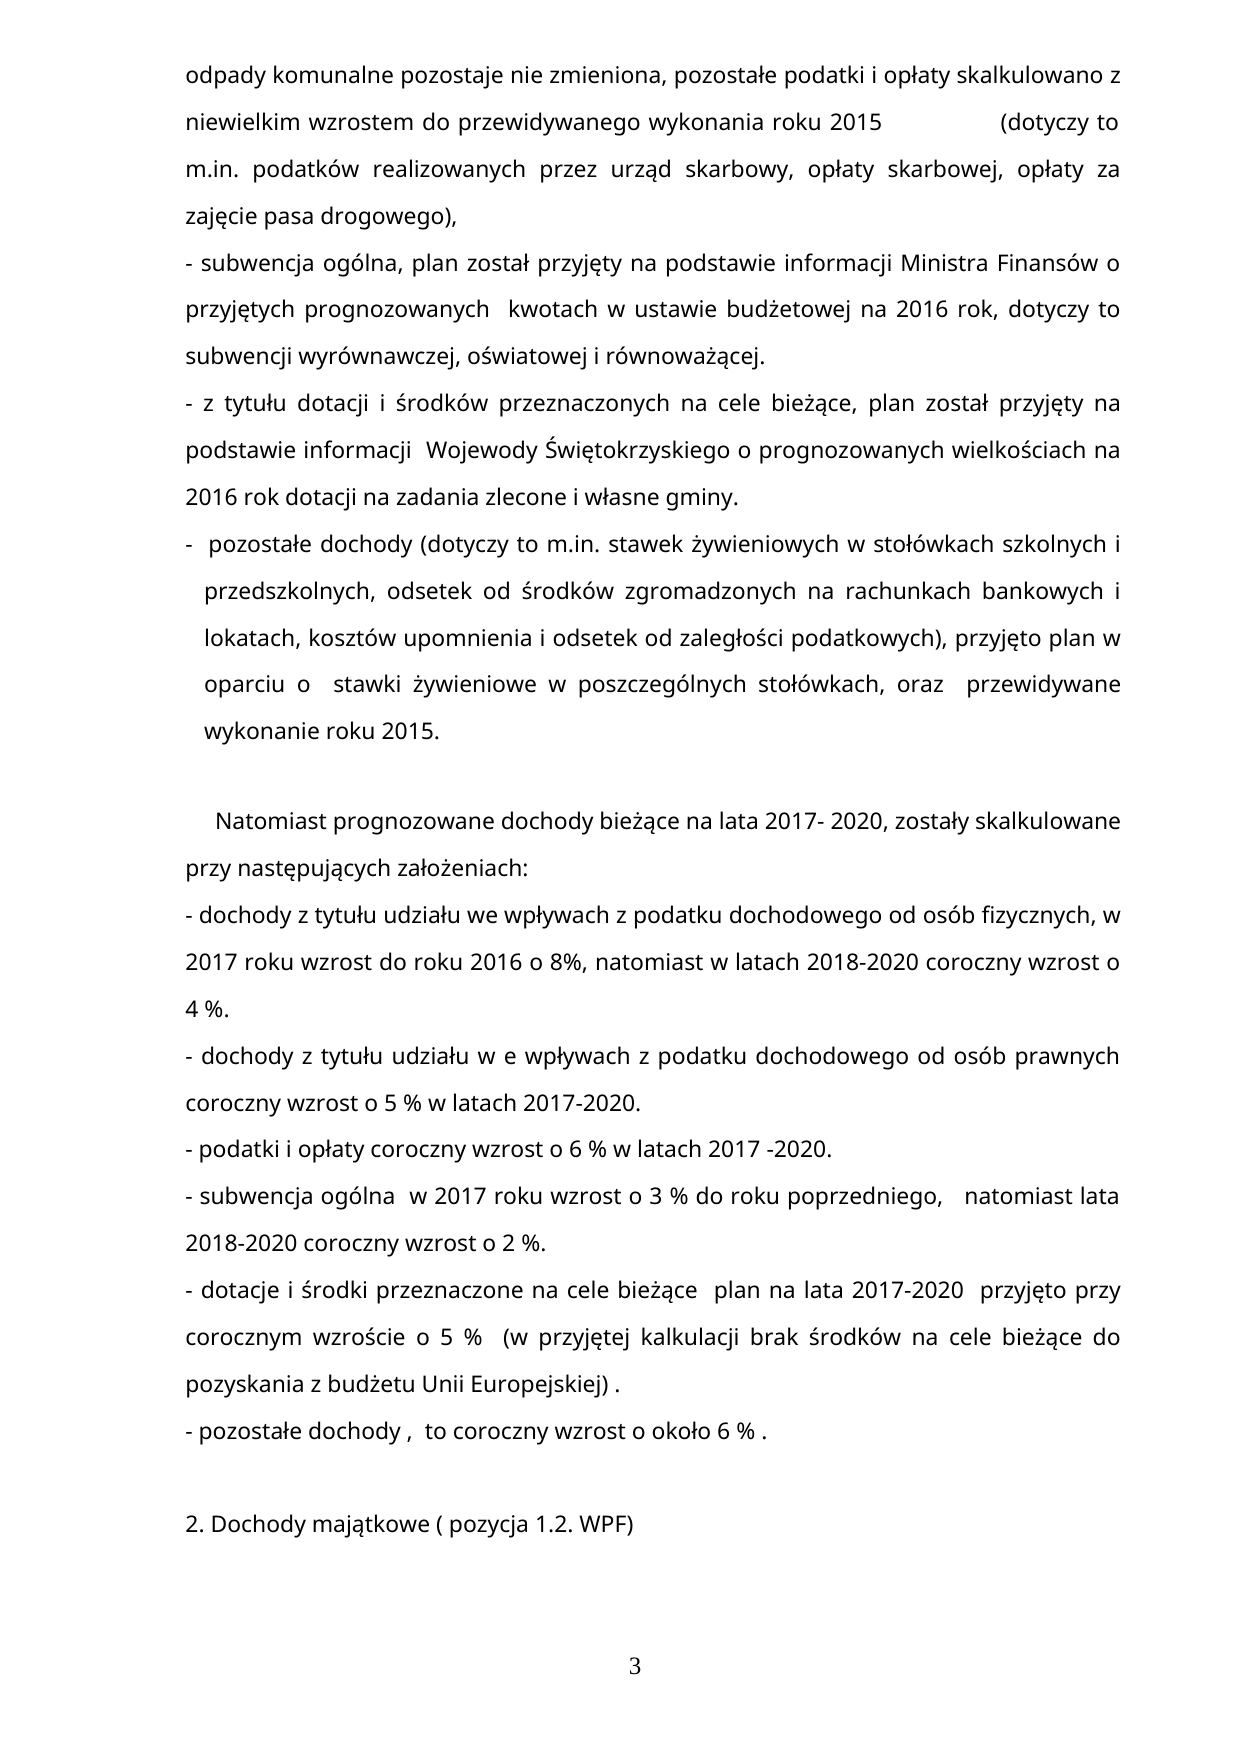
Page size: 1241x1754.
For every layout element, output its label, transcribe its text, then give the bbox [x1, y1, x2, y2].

text - subwencja ogólna, plan został przyjęty na podstawie informacji Ministra Finansów o przyjętych prognozowanych kwotach w ustawie budżetowej na 2016 rok, dotyczy to subwencji wyrównawczej, oświatowej i równoważącej. [185, 247, 1122, 372]
text - z tytułu dotacji i środków przeznaczonych na cele bieżące, plan został przyjęty na podstawie informacji Wojewody Świętokrzyskiego o prognozowanych wielkościach na 2016 rok dotacji na zadania zlecone i własne gminy. [185, 387, 1122, 512]
text Natomiast prognozowane dochody bieżące na lata 2017- 2020, zostały skalkulowane przy następujących założeniach: [185, 805, 1122, 883]
text - dotacje i środki przeznaczone na cele bieżące plan na lata 2017-2020 przyjęto przy corocznym wzroście o 5 % (w przyjętej kalkulacji brak środków na cele bieżące do pozyskania z budżetu Unii Europejskiej) . [185, 1274, 1122, 1399]
text - dochody z tytułu udziału we wpływach z podatku dochodowego od osób fizycznych, w 2017 roku wzrost do roku 2016 o 8%, natomiast w latach 2018-2020 coroczny wzrost o 4 %. [185, 899, 1122, 1024]
text - podatki i opłaty coroczny wzrost o 6 % w latach 2017 -2020. [185, 1133, 1122, 1165]
text 2. Dochody majątkowe ( pozycja 1.2. WPF) [185, 1508, 1122, 1540]
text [185, 59, 1122, 231]
text - dochody z tytułu udziału w e wpływach z podatku dochodowego od osób prawnych coroczny wzrost o 5 % w latach 2017-2020. [185, 1040, 1122, 1118]
text - pozostałe dochody (dotyczy to m.in. stawek żywieniowych w stołówkach szkolnych i przedszkolnych, odsetek od środków zgromadzonych na rachunkach bankowych i lokatach, kosztów upomnienia i odsetek od zaległości podatkowych), przyjęto plan w oparciu o stawki żywieniowe w poszczególnych stołówkach, oraz przewidywane wykonanie roku 2015. [185, 528, 1122, 747]
text - pozostałe dochody , to coroczny wzrost o około 6 % . [185, 1415, 1122, 1446]
text - subwencja ogólna w 2017 roku wzrost o 3 % do roku poprzedniego, natomiast lata 2018-2020 coroczny wzrost o 2 %. [185, 1180, 1122, 1258]
